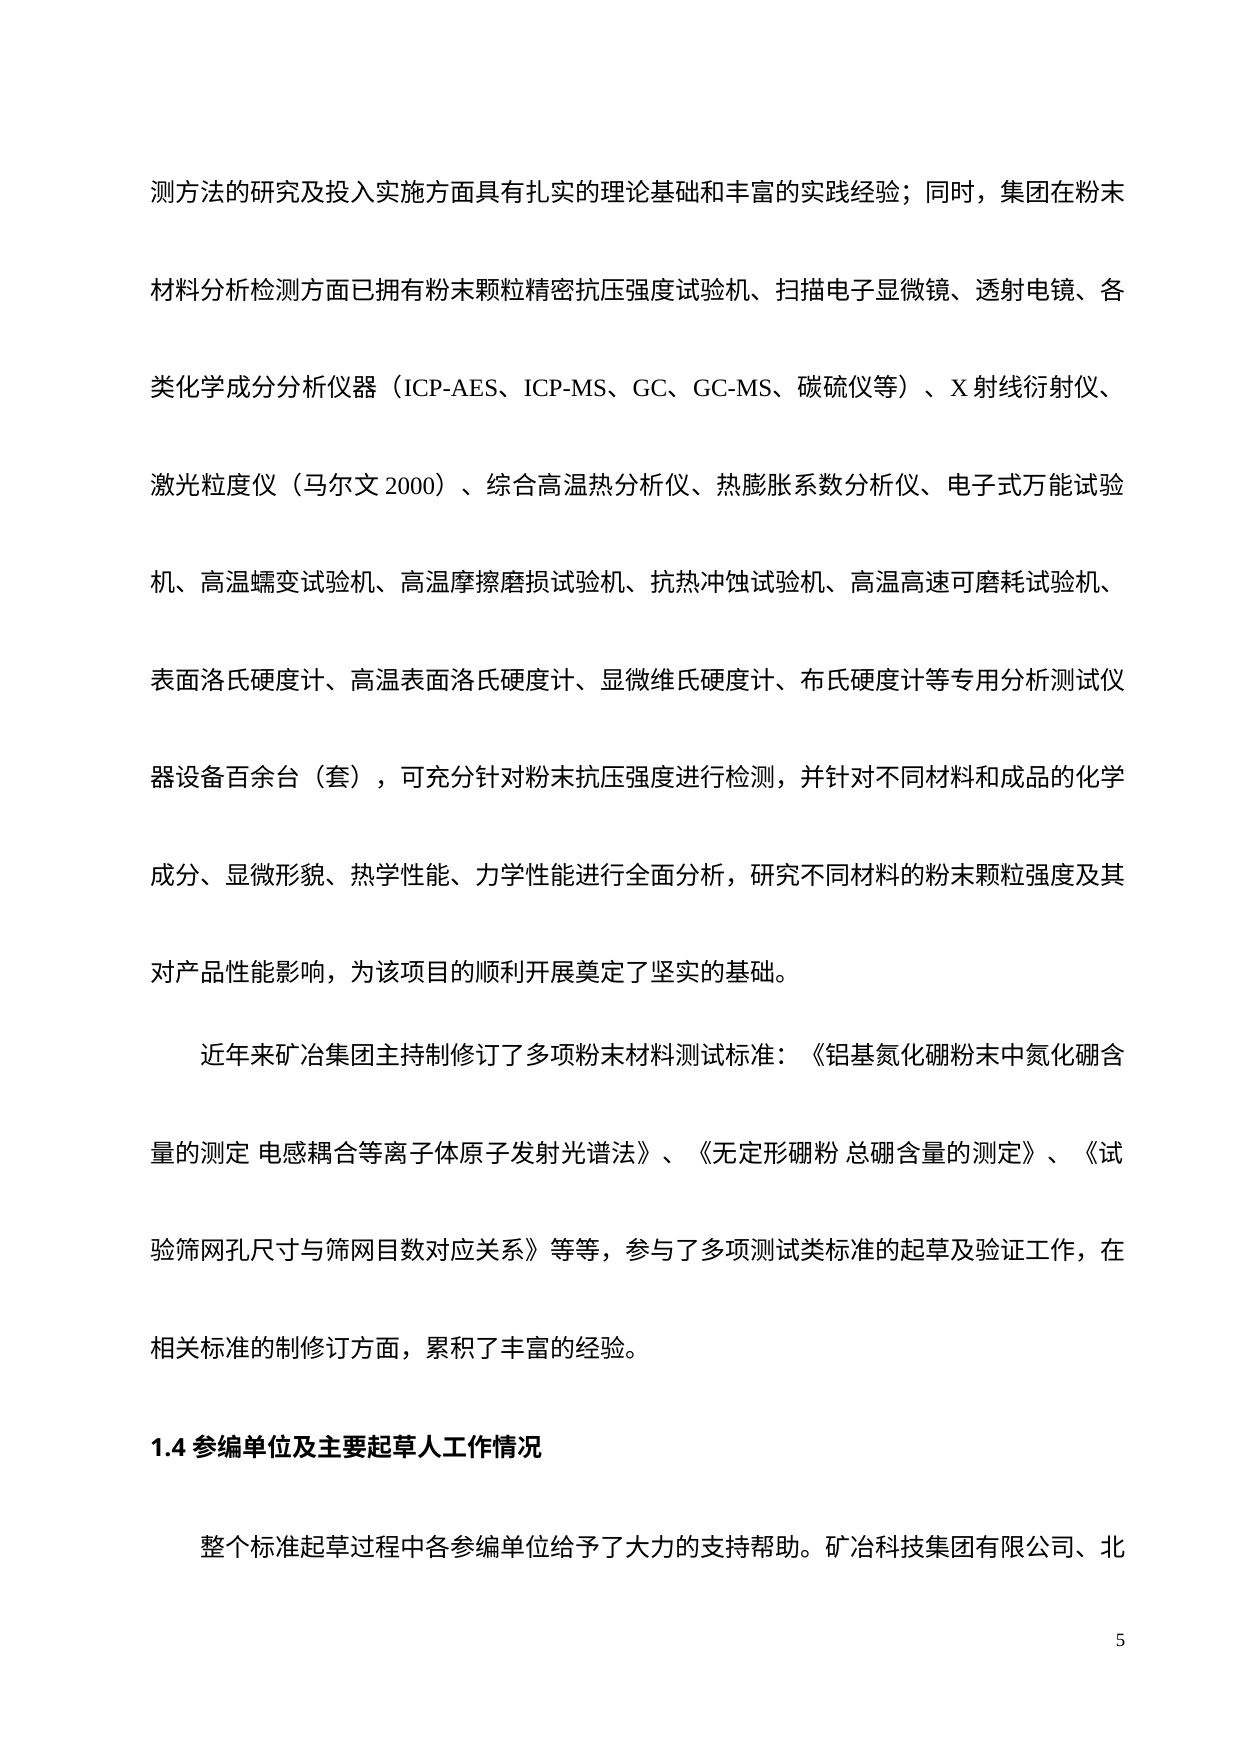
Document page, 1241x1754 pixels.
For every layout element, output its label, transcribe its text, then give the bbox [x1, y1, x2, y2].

text 1.4 参编单位及主要起草人工作情况 [150, 1413, 1125, 1478]
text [150, 158, 1125, 1003]
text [150, 1513, 1125, 1578]
text 近年来矿冶集团主持制修订了多项粉末材料测试标准：《铝基氮化硼粉末中氮化硼含量的测定 电感耦合等离子体原子发射光谱法》、《无定形硼粉 总硼含量的测定》、《试验筛网孔尺寸与筛网目数对应关系》等等，参与了多项测试类标准的起草及验证工作，在相关标准的制修订方面，累积了丰富的经验。 [150, 1021, 1125, 1379]
